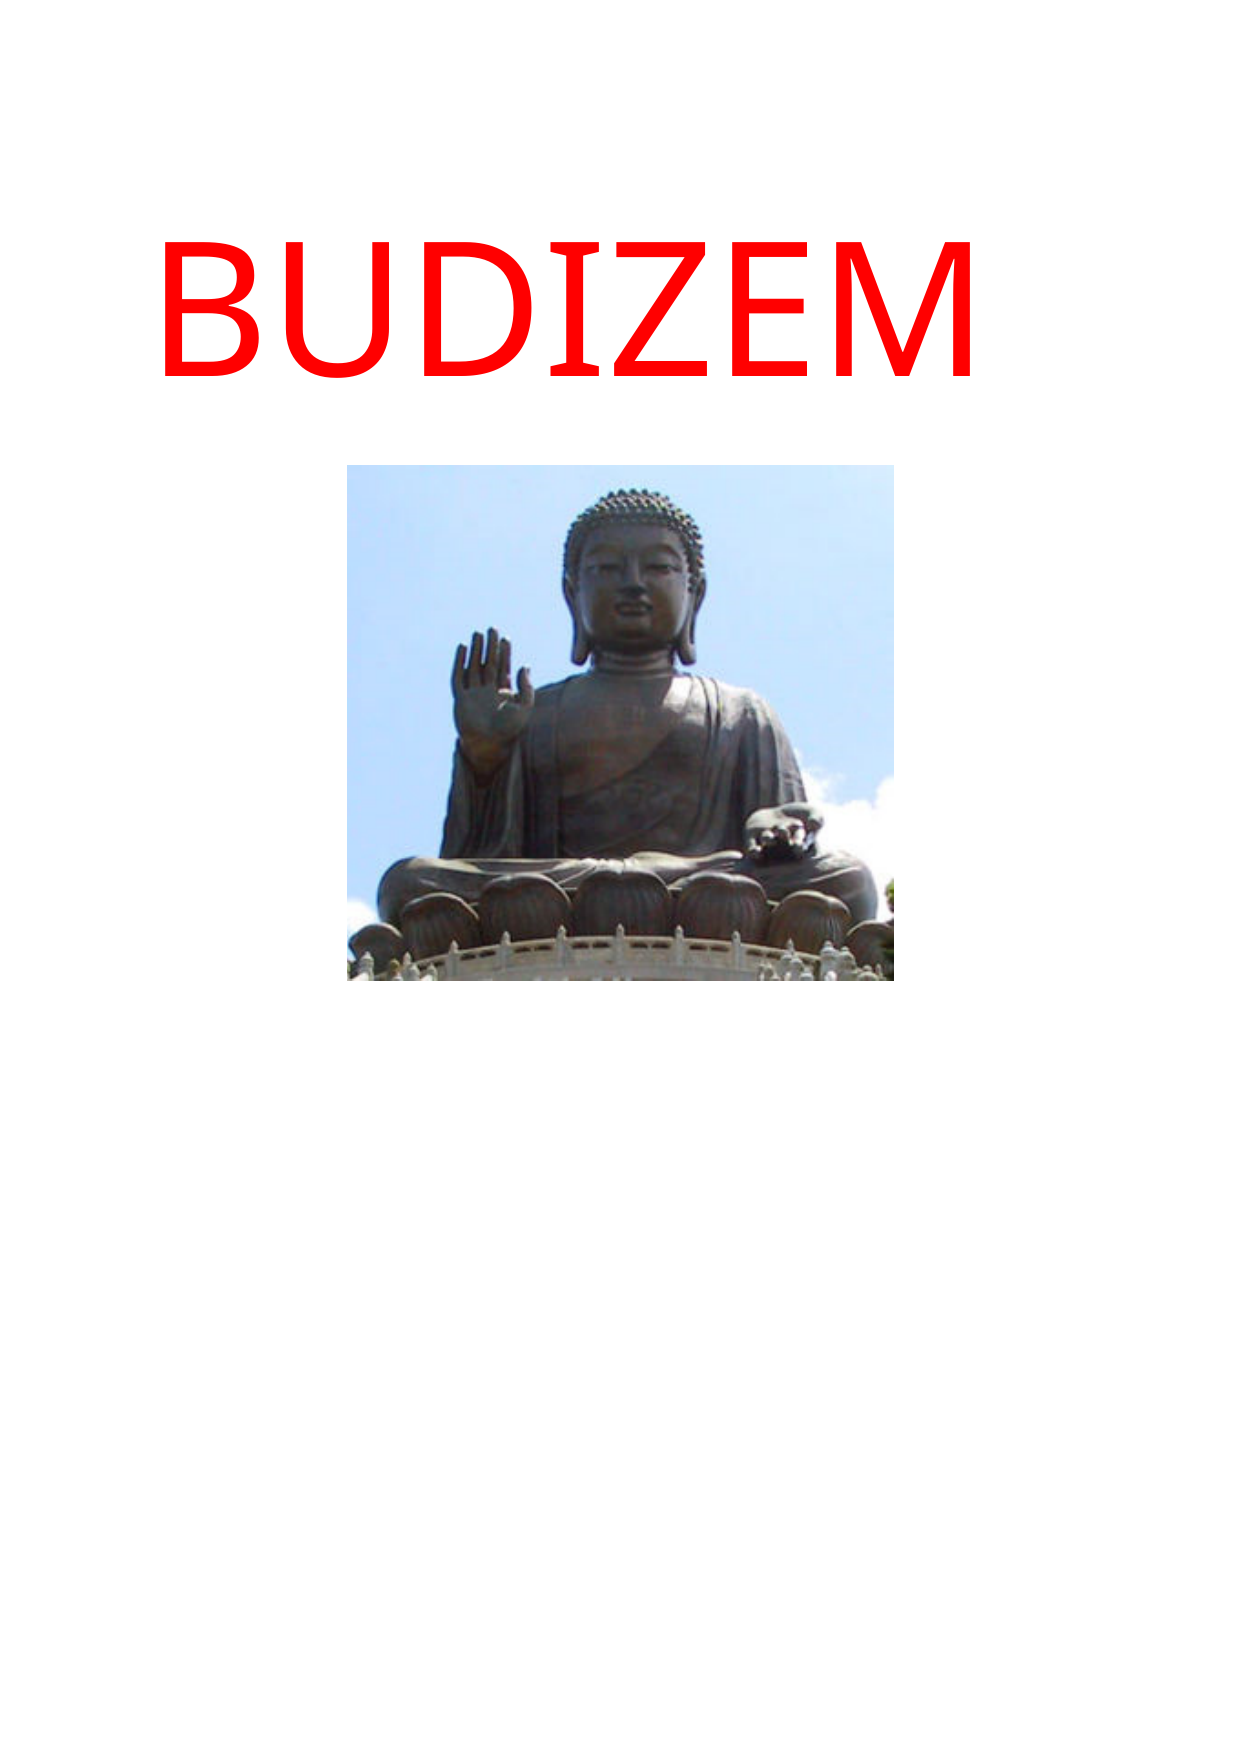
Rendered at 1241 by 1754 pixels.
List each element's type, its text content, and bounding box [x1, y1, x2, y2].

text BUDIZEM [148, 148, 1093, 432]
picture [347, 465, 894, 981]
